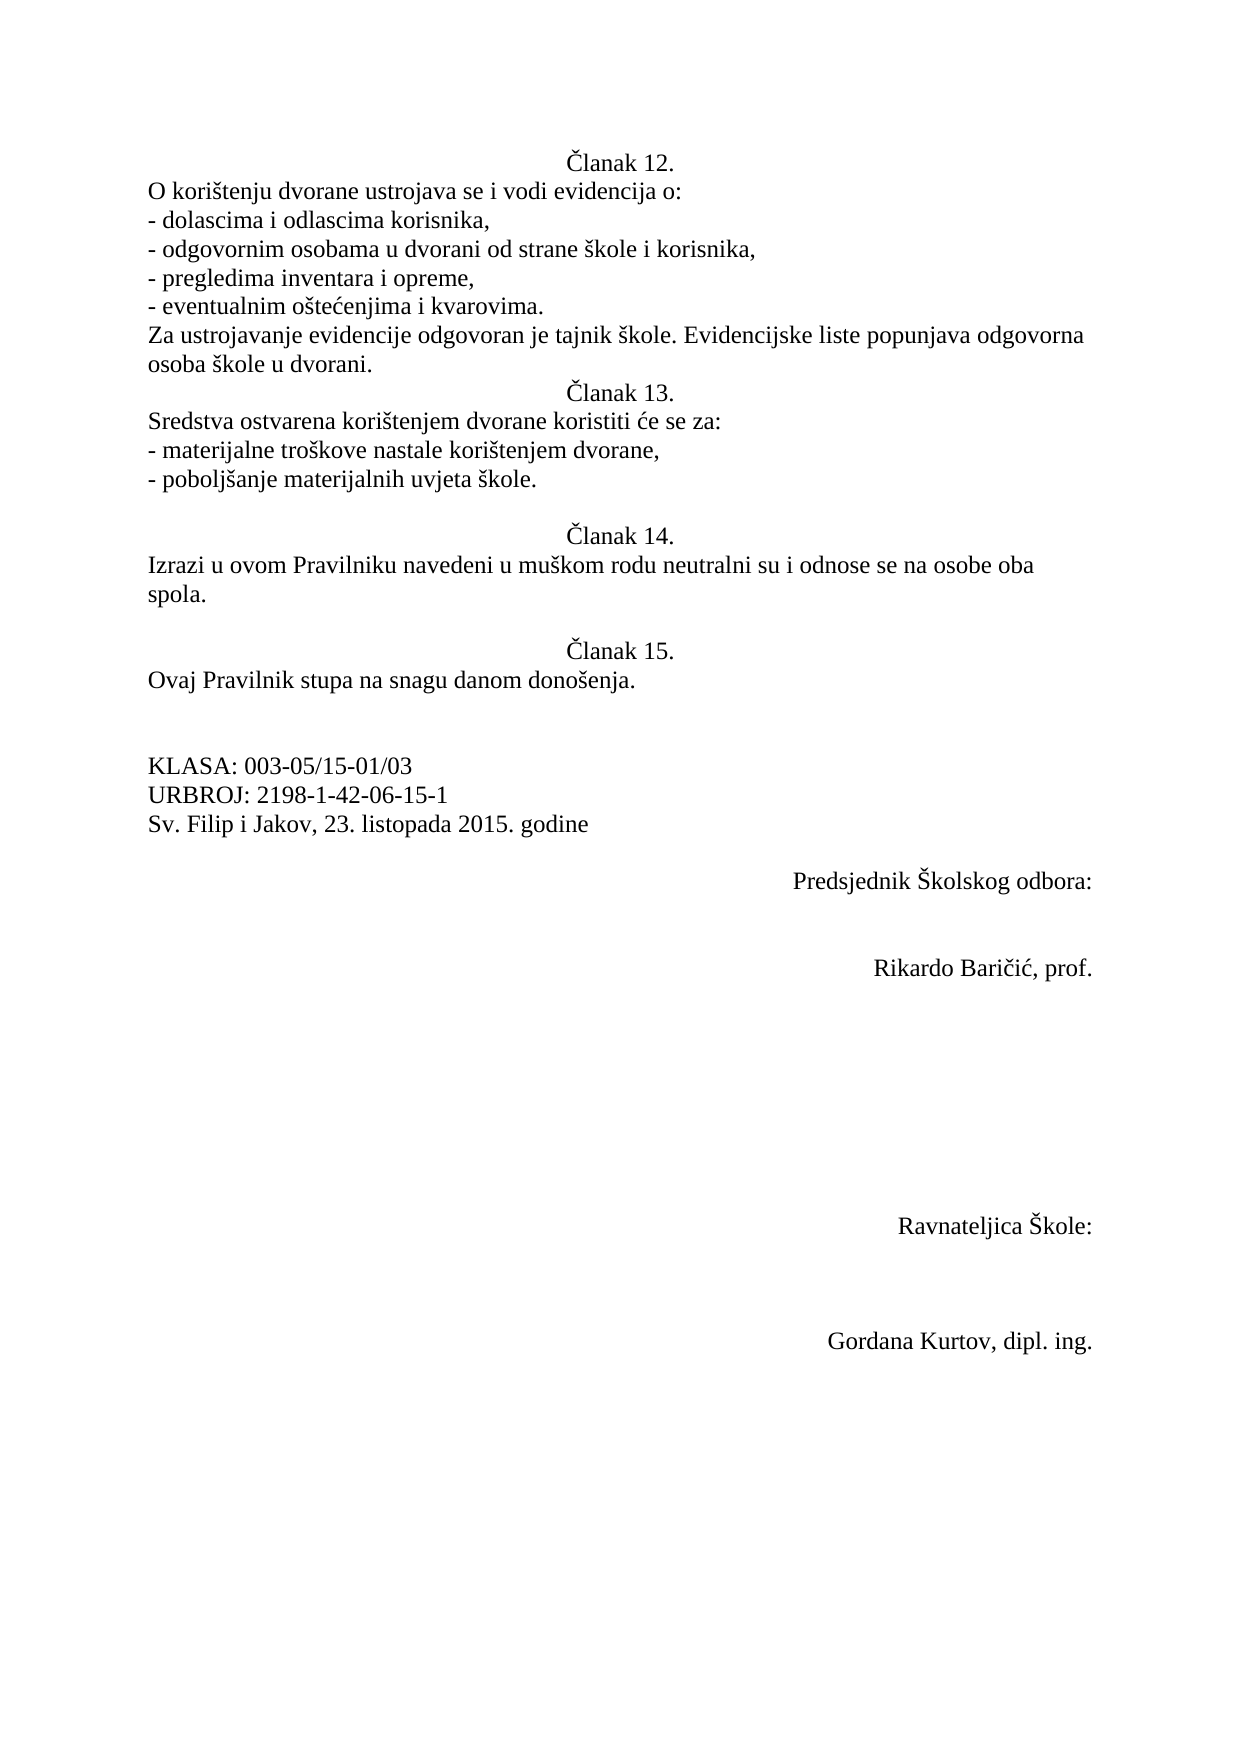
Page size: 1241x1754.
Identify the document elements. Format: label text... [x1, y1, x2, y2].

text - dolascima i odlascima korisnika, [148, 205, 1093, 234]
text Za ustrojavanje evidencije odgovoran je tajnik škole. Evidencijske liste popunjava odgovorna osoba škole u dvorani. [148, 320, 1093, 378]
text - materijalne troškove nastale korištenjem dvorane, [148, 435, 1093, 464]
text KLASA: 003-05/15-01/03 [148, 751, 1093, 780]
text Članak 12. [148, 148, 1093, 176]
text Rikardo Baričić, prof. [148, 953, 1093, 981]
text Članak 15. [148, 636, 1093, 665]
text Sv. Filip i Jakov, 23. listopada 2015. godine [148, 809, 1093, 838]
text Izrazi u ovom Pravilniku navedeni u muškom rodu neutralni su i odnose se na osobe oba spola. [148, 550, 1093, 608]
text - odgovornim osobama u dvorani od strane škole i korisnika, [148, 234, 1093, 263]
text Gordana Kurtov, dipl. ing. [148, 1326, 1093, 1355]
text Ravnateljica Škole: [148, 1211, 1093, 1240]
text Predsjednik Školskog odbora: [148, 866, 1093, 895]
text Članak 14. [148, 521, 1093, 550]
text O korištenju dvorane ustrojava se i vodi evidencija o: [148, 176, 1093, 205]
text - pregledima inventara i opreme, [148, 263, 1093, 291]
text - eventualnim oštećenjima i kvarovima. [148, 291, 1093, 320]
text - poboljšanje materijalnih uvjeta škole. [148, 464, 1093, 493]
text Ovaj Pravilnik stupa na snagu danom donošenja. [148, 665, 1093, 694]
text Sredstva ostvarena korištenjem dvorane koristiti će se za: [148, 406, 1093, 435]
text URBROJ: 2198-1-42-06-15-1 [148, 780, 1093, 809]
text Članak 13. [148, 378, 1093, 406]
